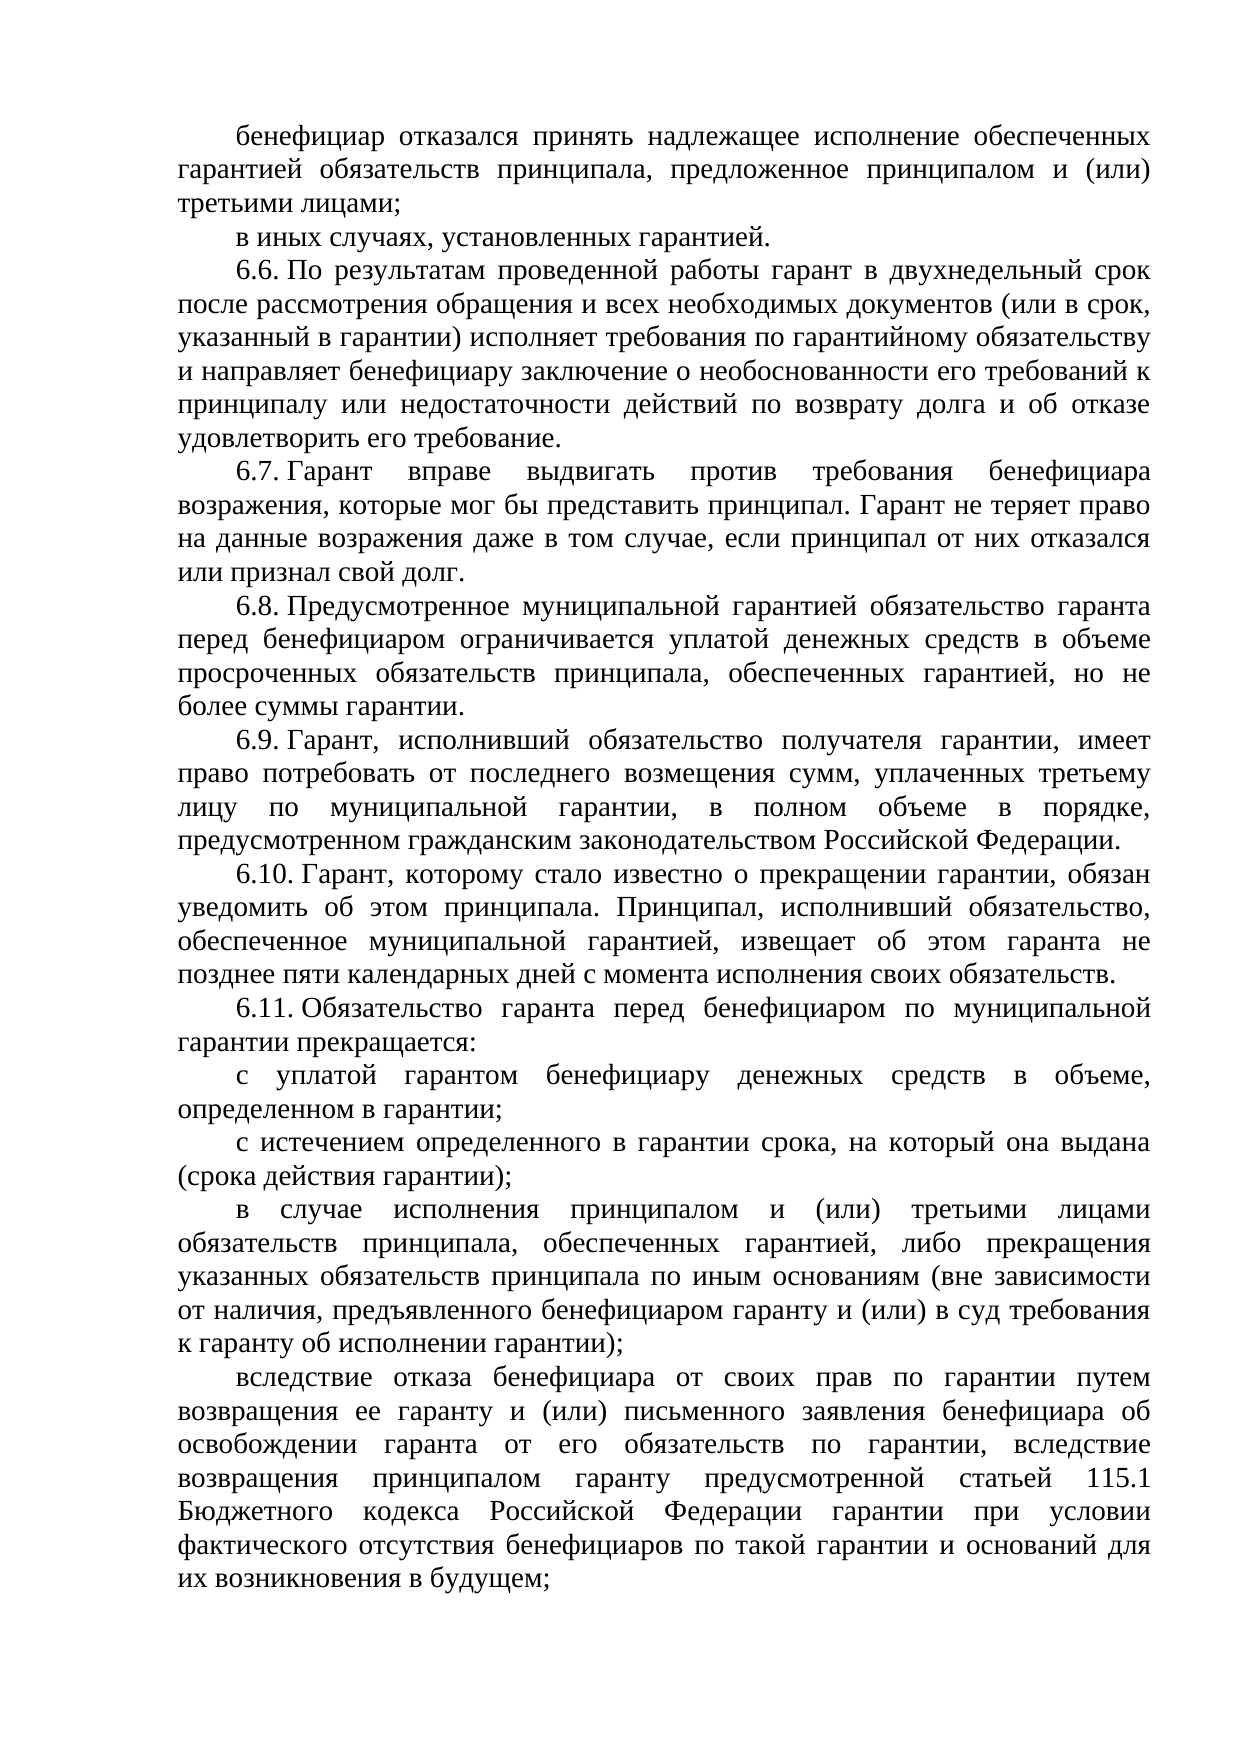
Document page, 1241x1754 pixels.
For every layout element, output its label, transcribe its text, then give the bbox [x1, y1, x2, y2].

text с истечением определенного в гарантии срока, на который она выдана (срока действия гарантии); [177, 1124, 1152, 1191]
text в случае исполнения принципалом и (или) третьими лицами обязательств принципала, обеспеченных гарантией, либо прекращения указанных обязательств принципала по иным основаниям (вне зависимости от наличия, предъявленного бенефициаром гаранту и (или) в суд требования к гаранту об исполнении гарантии); [177, 1191, 1152, 1359]
text в иных случаях, установленных гарантией. [177, 219, 1152, 252]
text вследствие отказа бенефициара от своих прав по гарантии путем возвращения ее гаранту и (или) письменного заявления бенефициара об освобождении гаранта от его обязательств по гарантии, вследствие возвращения принципалом гаранту предусмотренной статьей 115.1 Бюджетного кодекса Российской Федерации гарантии при условии фактического отсутствия бенефициаров по такой гарантии и оснований для их возникновения в будущем; [177, 1359, 1152, 1594]
text 6.11. Обязательство гаранта перед бенефициаром по муниципальной гарантии прекращается: [177, 990, 1152, 1057]
text 6.7. Гарант вправе выдвигать против требования бенефициара возражения, которые мог бы представить принципал. Гарант не теряет право на данные возражения даже в том случае, если принципал от них отказался или признал свой долг. [177, 453, 1152, 588]
text 6.10. Гарант, которому стало известно о прекращении гарантии, обязан уведомить об этом принципала. Принципал, исполнивший обязательство, обеспеченное муниципальной гарантией, извещает об этом гаранта не позднее пяти календарных дней с момента исполнения своих обязательств. [177, 856, 1152, 990]
text 6.8. Предусмотренное муниципальной гарантией обязательство гаранта перед бенефициаром ограничивается уплатой денежных средств в объеме просроченных обязательств принципала, обеспеченных гарантией, но не более суммы гарантии. [177, 588, 1152, 722]
text бенефициар отказался принять надлежащее исполнение обеспеченных гарантией обязательств принципала, предложенное принципалом и (или) третьими лицами; [177, 118, 1152, 219]
text 6.9. Гарант, исполнивший обязательство получателя гарантии, имеет право потребовать от последнего возмещения сумм, уплаченных третьему лицу по муниципальной гарантии, в полном объеме в порядке, предусмотренном гражданским законодательством Российской Федерации. [177, 722, 1152, 856]
text 6.6. По результатам проведенной работы гарант в двухнедельный срок после рассмотрения обращения и всех необходимых документов (или в срок, указанный в гарантии) исполняет требования по гарантийному обязательству и направляет бенефициару заключение о необоснованности его требований к принципалу или недостаточности действий по возврату долга и об отказе удовлетворить его требование. [177, 252, 1152, 453]
text с уплатой гарантом бенефициару денежных средств в объеме, определенном в гарантии; [177, 1057, 1152, 1124]
